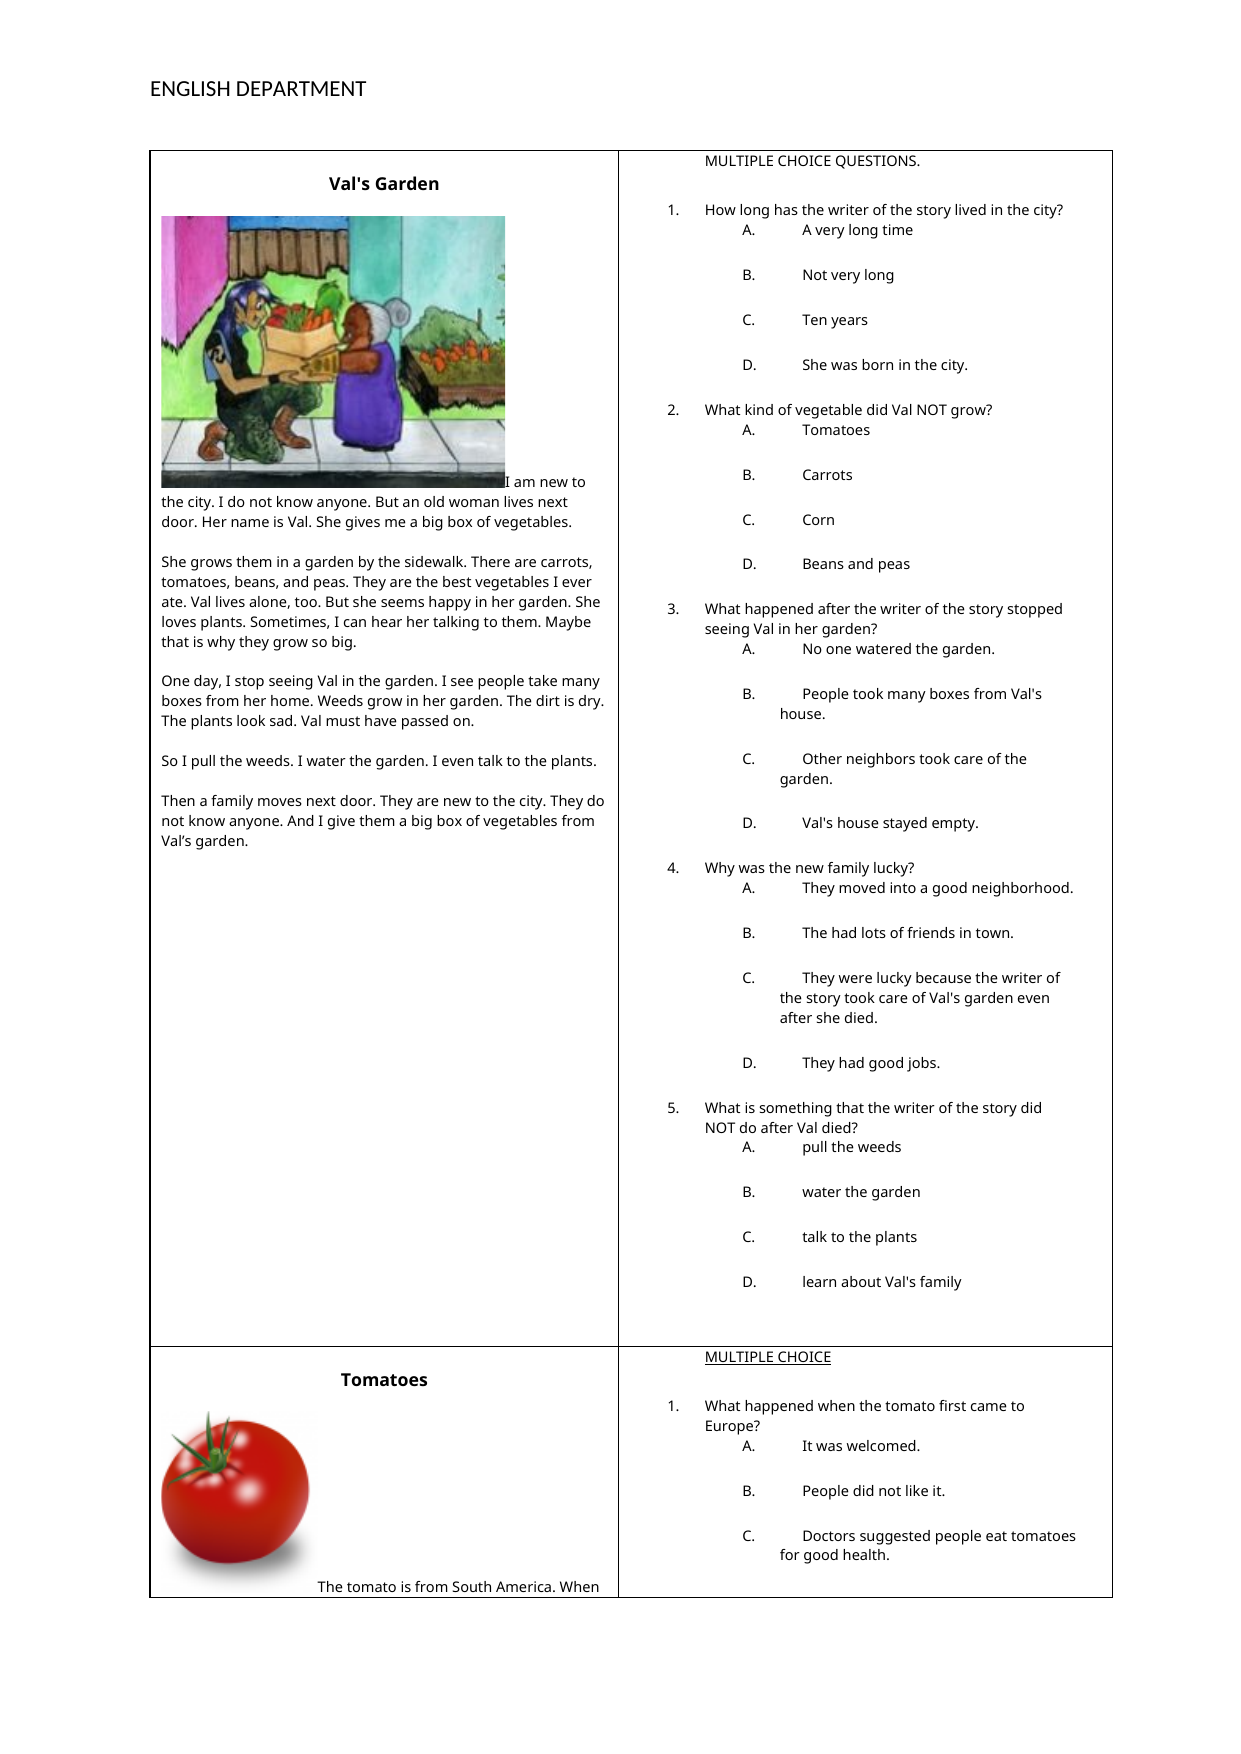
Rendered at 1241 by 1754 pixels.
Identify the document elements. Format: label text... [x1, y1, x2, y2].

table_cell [619, 1347, 1112, 1597]
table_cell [151, 1347, 618, 1597]
table_cell Val's Garden I am new to the city. I do not know anyone. But an old woman lives next door. Her name is Val. She gives me a big box of vegetables. She grows them in a garden by the sidewalk. There are carrots, tomatoes, beans, and peas. They are the best vegetables I ever ate. Val lives alone, too. But she seems happy in her garden. She loves plants. Sometimes, I can hear her talking to them. Maybe that is why they grow so big. One day, I stop seeing Val in the garden. I see people take many boxes from her home. Weeds grow in her garden. The dirt is dry. The plants look sad. Val must have passed on. So I pull the weeds. I water the garden. I even talk to the plants. Then a family moves next door. They are new to the city. They do not know anyone. And I give them a big box of vegetables from Val’s garden. [151, 151, 618, 1346]
picture [161, 216, 506, 488]
table_cell MULTIPLE CHOICE QUESTIONS. How long has the writer of the story lived in the city? A very long time Not very long Ten years She was born in the city. What kind of vegetable did Val NOT grow? Tomatoes Carrots Corn Beans and peas What happened after the writer of the story stopped seeing Val in her garden? No one watered the garden. People took many boxes from Val's house. Other neighbors took care of the garden. Val's house stayed empty. Why was the new family lucky? They moved into a good neighborhood. The had lots of friends in town. They were lucky because the writer of the story took care of Val's garden even after she died. They had good jobs. What is something that the writer of the story did NOT do after Val died? pull the weeds water the garden talk to the plants learn about Val's family [619, 151, 1112, 1346]
picture [161, 1411, 318, 1593]
